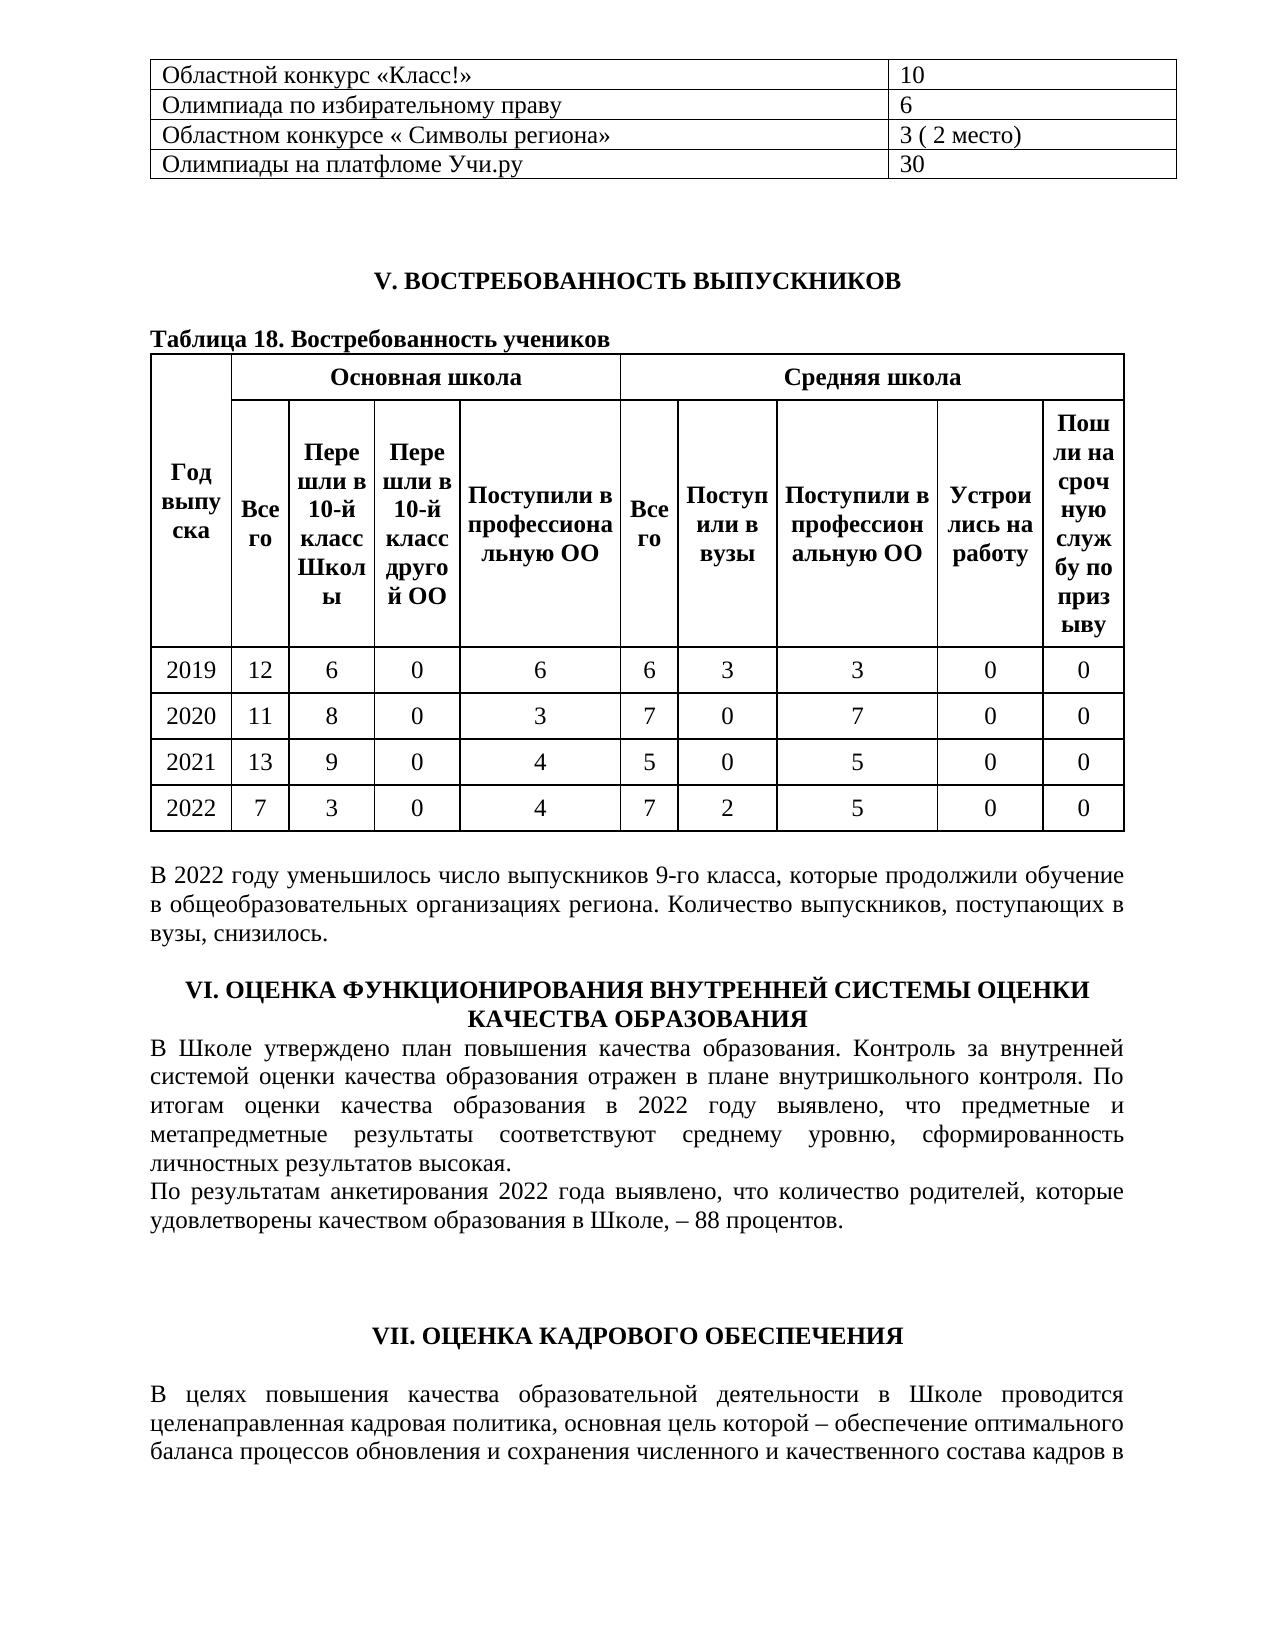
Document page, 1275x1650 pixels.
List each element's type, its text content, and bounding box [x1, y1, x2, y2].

table_cell 12 [232, 648, 288, 692]
table_cell 8 [290, 694, 374, 738]
table_cell 0 [1044, 786, 1123, 830]
text V. ВОСТРЕБОВАННОСТЬ ВЫПУСКНИКОВ [150, 266, 1125, 295]
table_cell 4 [461, 740, 620, 784]
table_header Год выпуска [152, 355, 231, 646]
table_cell 0 [375, 786, 459, 830]
text VII. ОЦЕНКА КАДРОВОГО ОБЕСПЕЧЕНИЯ [150, 1321, 1125, 1350]
table_cell Олимпиады на платфломе Учи.ру [151, 150, 888, 178]
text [150, 1379, 1125, 1465]
table_cell Всего [232, 401, 288, 646]
table_cell 5 [778, 740, 937, 784]
table_cell Устроились на работу [938, 401, 1042, 646]
table_cell Поступили в профессиональную ОО [778, 401, 937, 646]
table_header Средняя школа [621, 355, 1123, 399]
table_cell 4 [461, 786, 620, 830]
table_cell 7 [232, 786, 288, 830]
text По результатам анкетирования 2022 года выявлено, что количество родителей, которые удовлетворены качеством образования в Школе, – 88 процентов. [150, 1176, 1125, 1234]
table_cell 2019 [152, 648, 231, 692]
text В Школе утверждено план повышения качества образования. Контроль за внутренней системой оценки качества образования отражен в плане внутришкольного контроля. По итогам оценки качества образования в 2022 году выявлено, что предметные и метапредметные результаты соответствуют среднему уровню, сформированность личностных результатов высокая. [150, 1033, 1125, 1176]
table_cell 6 [621, 648, 677, 692]
table_cell 7 [621, 786, 677, 830]
table_cell 0 [938, 786, 1042, 830]
table_cell 0 [1044, 694, 1123, 738]
table_cell 6 [290, 648, 374, 692]
table_cell 3 [679, 648, 776, 692]
table_cell 6 [889, 90, 1176, 119]
table_cell Пошли на срочную службу по призыву [1044, 401, 1123, 646]
table_cell 13 [232, 740, 288, 784]
table_cell 5 [778, 786, 937, 830]
table_cell Областном конкурсе « Символы региона» [151, 120, 888, 148]
table_cell Перешли в 10-й класс Школы [290, 401, 374, 646]
table_cell 3 [290, 786, 374, 830]
table_cell Областной конкурс «Класс!» [151, 60, 888, 89]
table_cell Олимпиада по избирательному праву [151, 90, 888, 119]
table_cell 30 [889, 150, 1176, 178]
table_cell Перешли в 10-й класс другой ОО [375, 401, 459, 646]
table_cell 0 [1044, 648, 1123, 692]
table_cell 11 [232, 694, 288, 738]
table_cell 0 [938, 648, 1042, 692]
table_cell 3 ( 2 место) [889, 120, 1176, 148]
table_cell 2021 [152, 740, 231, 784]
table_cell 0 [375, 648, 459, 692]
table_cell Поступили в вузы [679, 401, 776, 646]
table_cell 3 [778, 648, 937, 692]
table_cell 0 [679, 740, 776, 784]
text В 2022 году уменьшилось число выпускников 9-го класса, которые продолжили обучение в общеобразовательных организациях региона. Количество выпускников, поступающих в вузы, снизилось. [150, 860, 1125, 946]
table_cell 0 [679, 694, 776, 738]
table_cell 2020 [152, 694, 231, 738]
table_cell 2 [679, 786, 776, 830]
table_cell 0 [1044, 740, 1123, 784]
table_cell 3 [461, 694, 620, 738]
table_cell 2022 [152, 786, 231, 830]
table_cell 0 [938, 740, 1042, 784]
table_cell 10 [889, 60, 1176, 89]
table_cell 6 [461, 648, 620, 692]
table_cell 7 [778, 694, 937, 738]
table_cell Поступили в профессиональную ОО [461, 401, 620, 646]
table_cell Всего [621, 401, 677, 646]
text Таблица 18. Востребованность учеников [150, 324, 1125, 353]
table_cell 7 [621, 694, 677, 738]
table_cell 0 [375, 740, 459, 784]
table_cell 0 [938, 694, 1042, 738]
table_cell 0 [375, 694, 459, 738]
table_cell 9 [290, 740, 374, 784]
table_header Основная школа [232, 355, 620, 399]
table_cell 5 [621, 740, 677, 784]
text VI. ОЦЕНКА ФУНКЦИОНИРОВАНИЯ ВНУТРЕННЕЙ СИСТЕМЫ ОЦЕНКИ КАЧЕСТВА ОБРАЗОВАНИЯ [150, 975, 1125, 1033]
